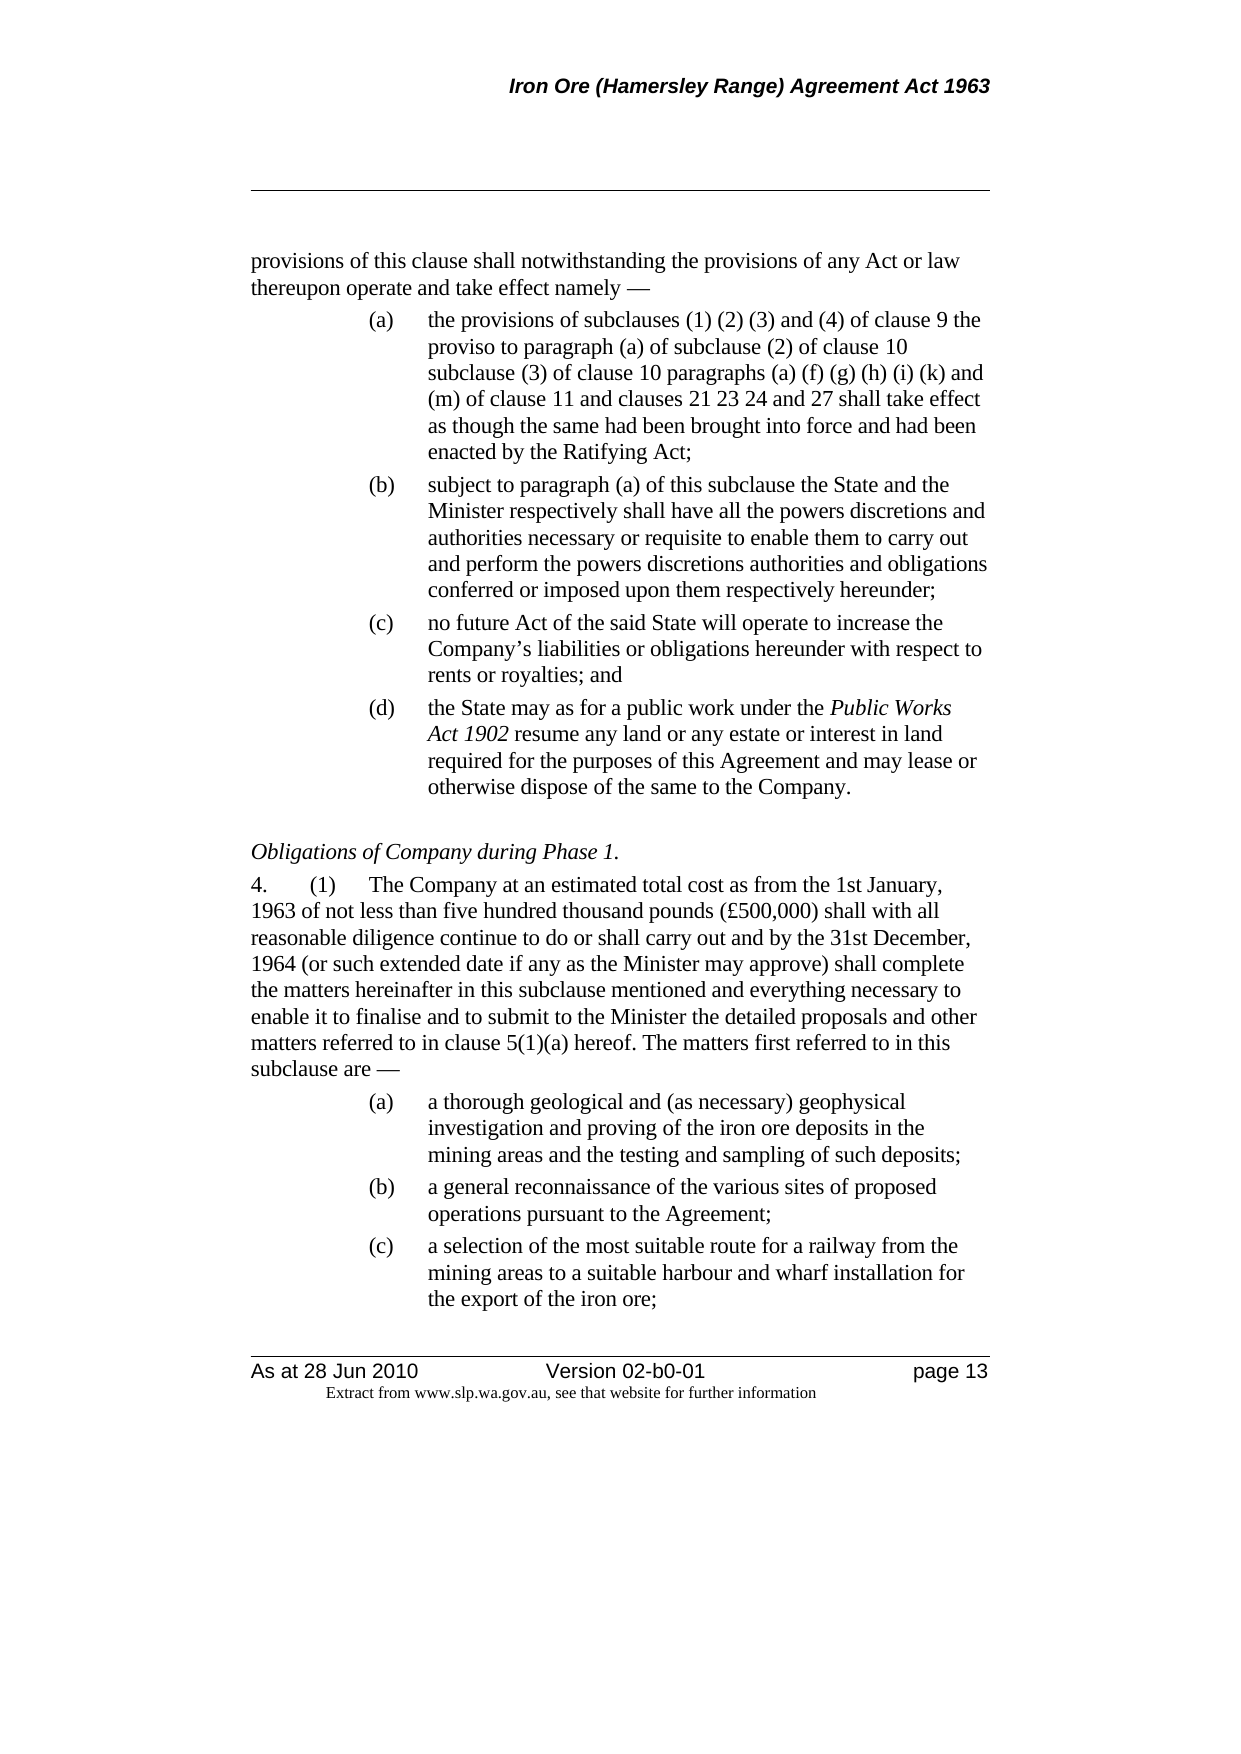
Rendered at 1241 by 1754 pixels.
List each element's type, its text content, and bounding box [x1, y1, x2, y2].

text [251, 247, 990, 300]
text (a) the provisions of subclauses (1) (2) (3) and (4) of clause 9 the proviso to paragraph (a) of subclause (2) of clause 10 subclause (3) of clause 10 paragraphs (a) (f) (g) (h) (i) (k) and (m) of clause 11 and clauses 21 23 24 and 27 shall take effect as though the same had been brought into force and had been enacted by the Ratifying Act; [251, 306, 990, 464]
text (c) no future Act of the said State will operate to increase the Company’s liabilities or obligations hereunder with respect to rents or royalties; and [251, 609, 990, 688]
text (c) a selection of the most suitable route for a railway from the mining areas to a suitable harbour and wharf installation for the export of the iron ore; [251, 1232, 990, 1311]
text Obligations of Company during Phase 1. [251, 838, 990, 865]
text (b) a general reconnaissance of the various sites of proposed operations pursuant to the Agreement; [251, 1173, 990, 1226]
text 4. (1) The Company at an estimated total cost as from the 1st January, 1963 of not less than five hundred thousand pounds (£500,000) shall with all reasonable diligence continue to do or shall carry out and by the 31st December, 1964 (or such extended date if any as the Minister may approve) shall complete the matters hereinafter in this subclause mentioned and everything necessary to enable it to finalise and to submit to the Minister the detailed proposals and other matters referred to in clause 5(1)(a) hereof. The matters first referred to in this subclause are — [251, 871, 990, 1082]
text (d) the State may as for a public work under the Public Works Act 1902 resume any land or any estate or interest in land required for the purposes of this Agreement and may lease or otherwise dispose of the same to the Company. [251, 694, 990, 799]
text (b) subject to paragraph (a) of this subclause the State and the Minister respectively shall have all the powers discretions and authorities necessary or requisite to enable them to carry out and perform the powers discretions authorities and obligations conferred or imposed upon them respectively hereunder; [251, 471, 990, 603]
text (a) a thorough geological and (as necessary) geophysical investigation and proving of the iron ore deposits in the mining areas and the testing and sampling of such deposits; [251, 1088, 990, 1167]
